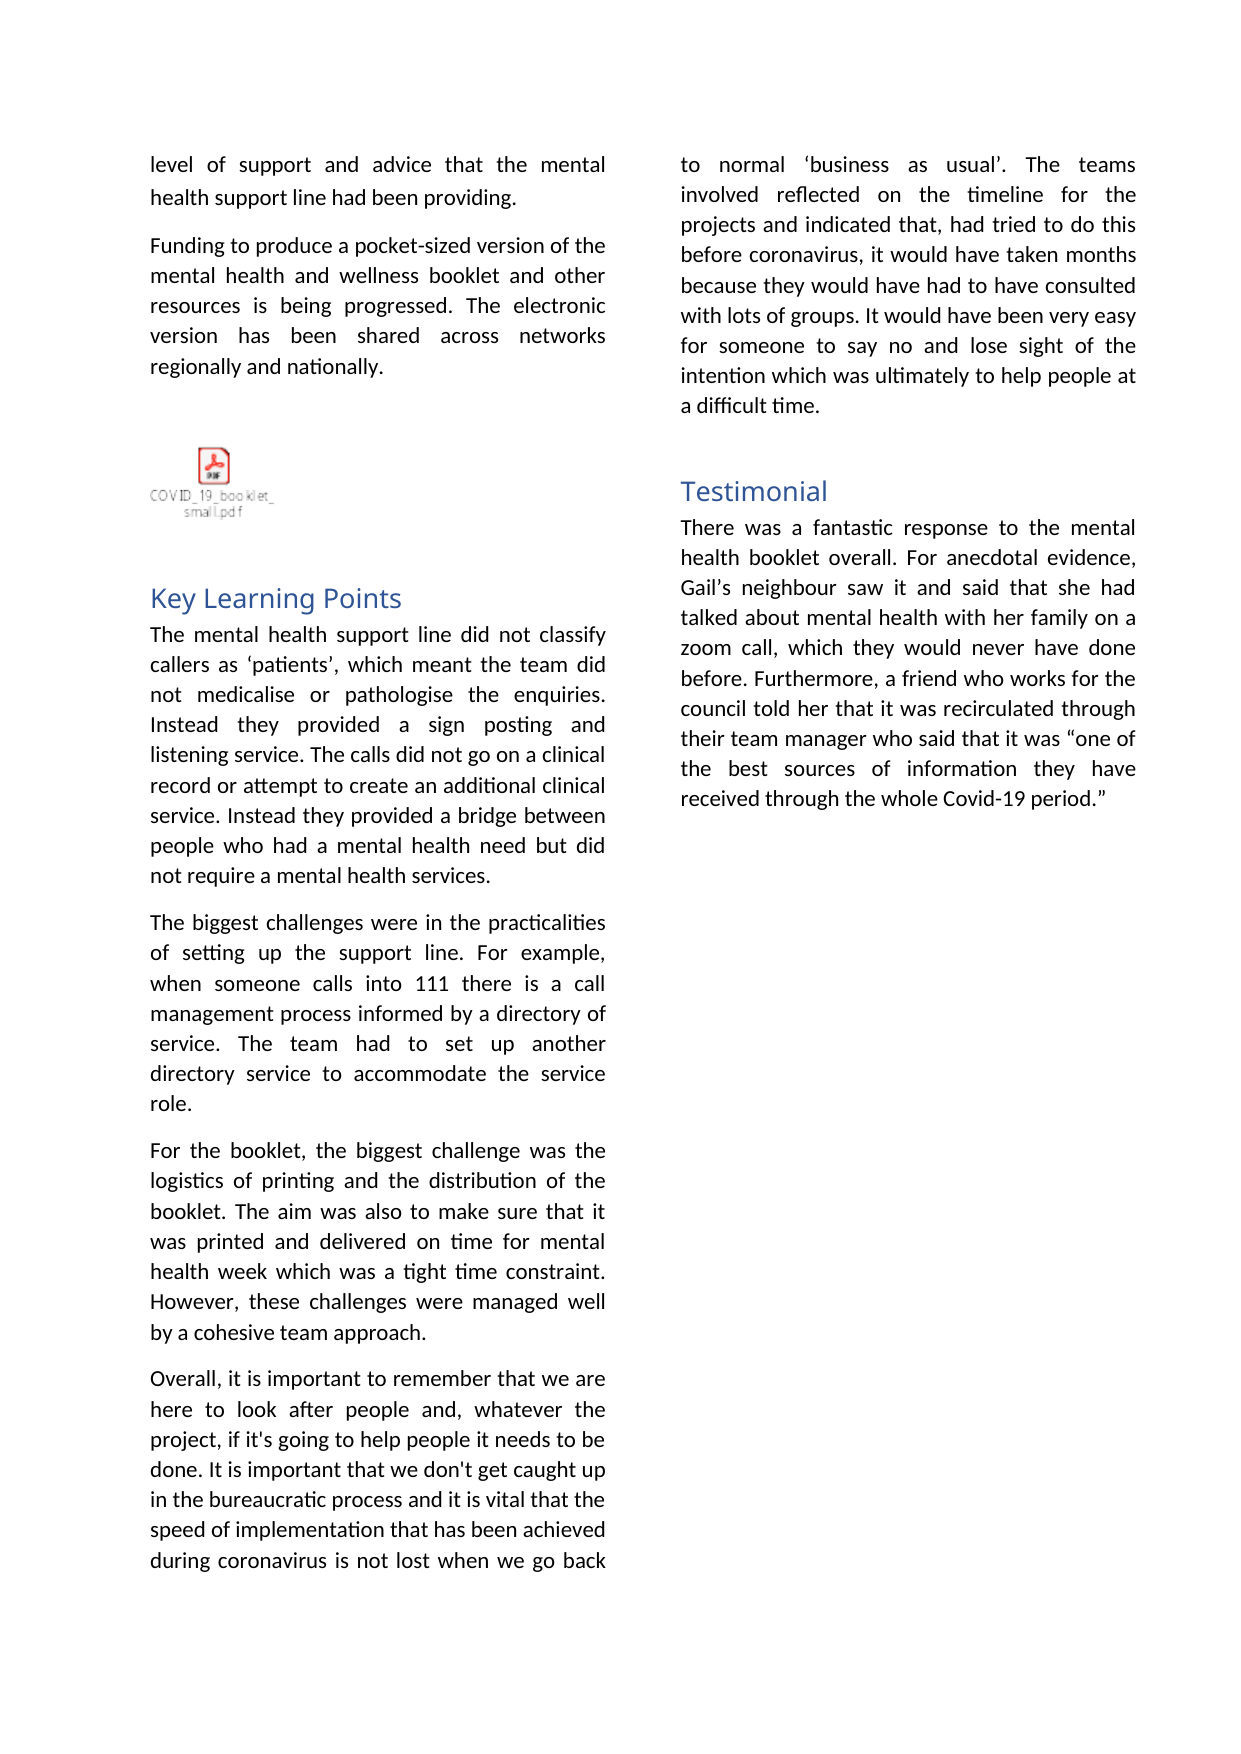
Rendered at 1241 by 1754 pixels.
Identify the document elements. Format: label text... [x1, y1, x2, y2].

text The biggest challenges were in the practicalities of setting up the support line. For example, when someone calls into 111 there is a call management process informed by a directory of service. The team had to set up another directory service to accommodate the service role. [150, 908, 607, 1118]
text There was a fantastic response to the mental health booklet overall. For anecdotal evidence, Gail’s neighbour saw it and said that she had talked about mental health with her family on a zoom call, which they would never have done before. Furthermore, a friend who works for the council told her that it was recirculated through their team manager who said that it was “one of the best sources of information they have received through the whole Covid-19 period.” [680, 513, 1137, 813]
text Funding to produce a pocket-sized version of the mental health and wellness booklet and other resources is being progressed. The electronic version has been shared across networks regionally and nationally. [150, 231, 607, 380]
text The mental health support line did not classify callers as ‘patients’, which meant the team did not medicalise or pathologise the enquiries. Instead they provided a sign posting and listening service. The calls did not go on a clinical record or attempt to create an additional clinical service. Instead they provided a bridge between people who had a mental health need but did not require a mental health services. [150, 620, 607, 889]
subtitle Testimonial [680, 473, 1137, 510]
text Overall, it is important to remember that we are here to look after people and, whatever the project, if it's going to help people it needs to be done. It is important that we don't get caught up in the bureaucratic process and it is vital that the speed of implementation that has been achieved during coronavirus is not lost when we go back to normal ‘business as usual’. The teams involved reflected on the timeline for the projects and indicated that, had tried to do this before coronavirus, it would have taken months because they would have had to have consulted with lots of groups. It would have been very easy for someone to say no and lose sight of the intention which was ultimately to help people at a difficult time. [680, 150, 1137, 420]
text For the booklet, the biggest challenge was the logistics of printing and the distribution of the booklet. The aim was also to make sure that it was printed and delivered on time for mental health week which was a tight time constraint. However, these challenges were managed well by a cohesive team approach. [150, 1136, 607, 1346]
subtitle Key Learning Points [150, 580, 607, 617]
text Overall, it is important to remember that we are here to look after people and, whatever the project, if it's going to help people it needs to be done. It is important that we don't get caught up in the bureaucratic process and it is vital that the speed of implementation that has been achieved during coronavirus is not lost when we go back to normal ‘business as usual’. The teams involved reflected on the timeline for the projects and indicated that, had tried to do this before coronavirus, it would have taken months because they would have had to have consulted with lots of groups. It would have been very easy for someone to say no and lose sight of the intention which was ultimately to help people at a difficult time. [150, 1364, 607, 1574]
